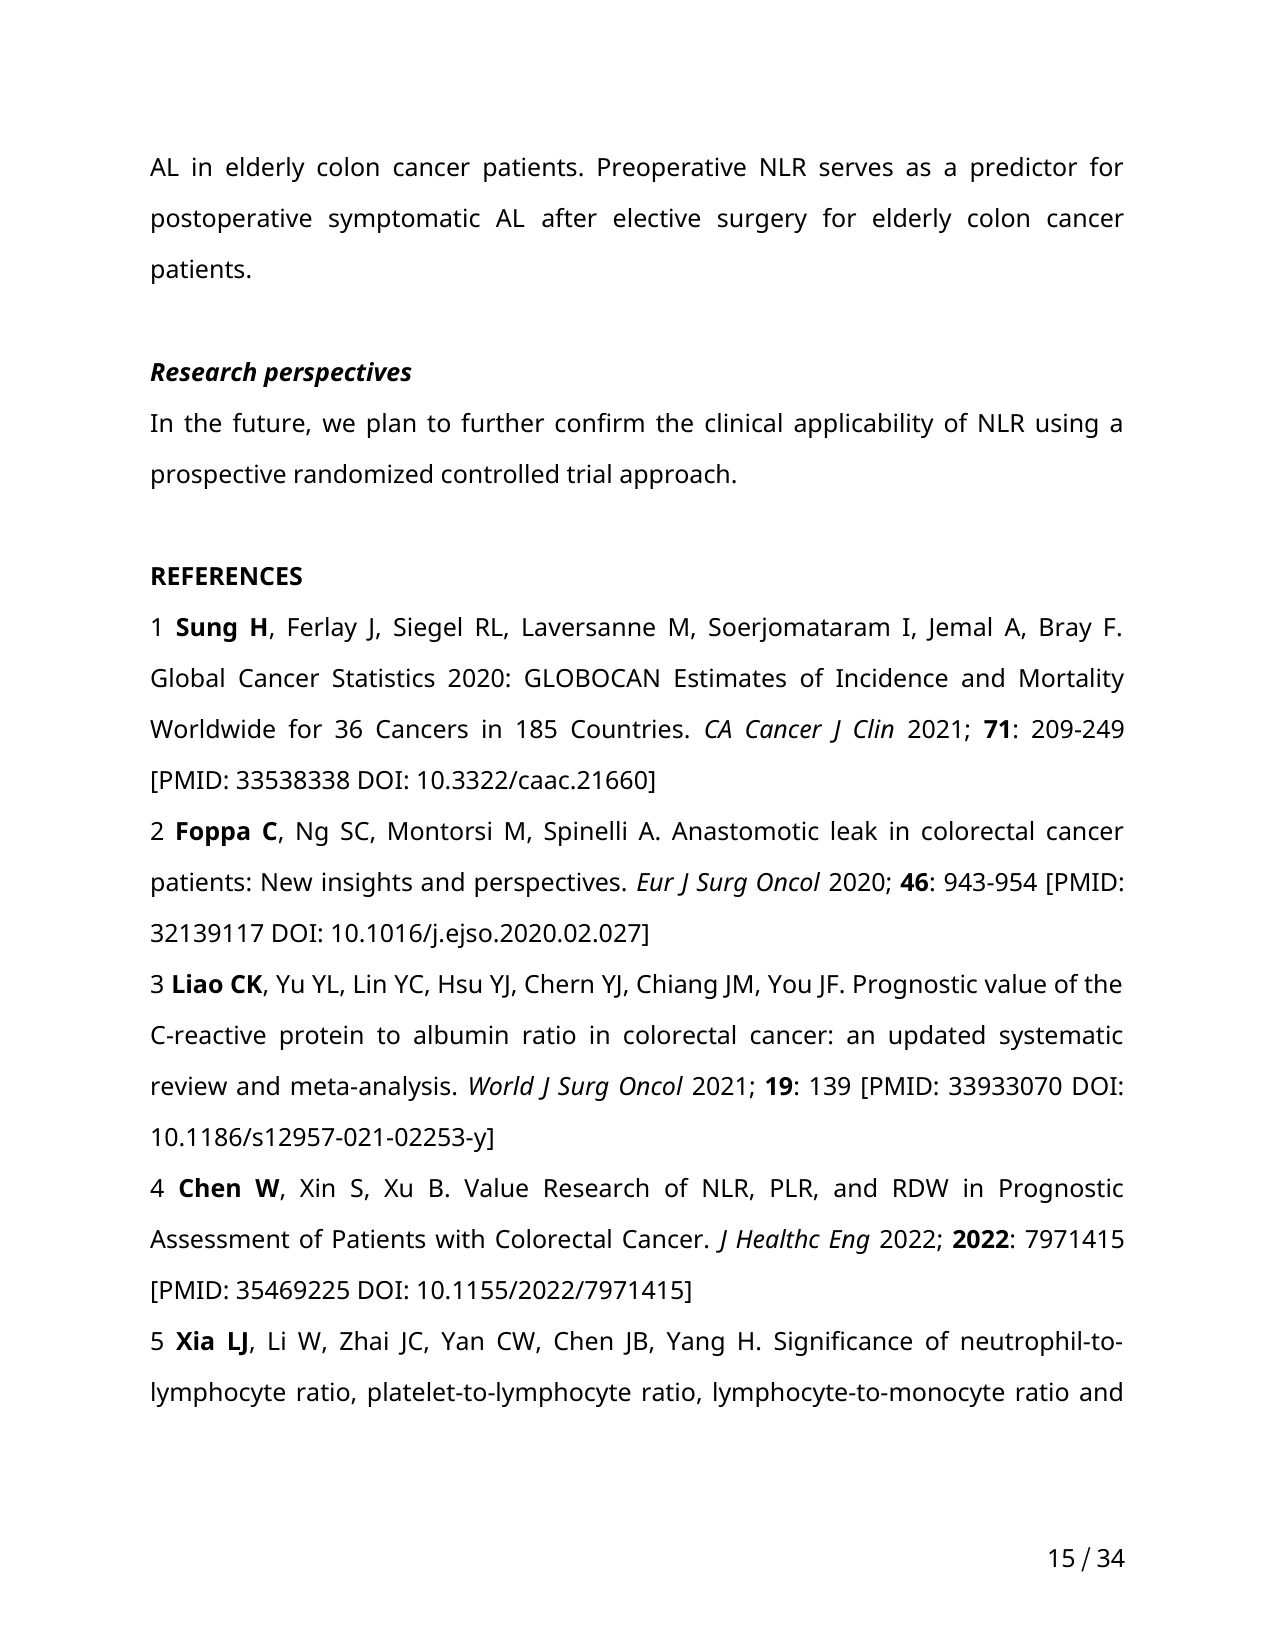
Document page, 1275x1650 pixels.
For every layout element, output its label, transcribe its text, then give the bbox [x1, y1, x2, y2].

text 3 Liao CK, Yu YL, Lin YC, Hsu YJ, Chern YJ, Chiang JM, You JF. Prognostic value of the C-reactive protein to albumin ratio in colorectal cancer: an updated systematic review and meta-analysis. World J Surg Oncol 2021; 19: 139 [PMID: 33933070 DOI: 10.1186/s12957-021-02253-y] [150, 967, 1125, 1154]
text REFERENCES [150, 558, 1125, 592]
text Research perspectives [150, 354, 1125, 388]
text 2 Foppa C, Ng SC, Montorsi M, Spinelli A. Anastomotic leak in colorectal cancer patients: New insights and perspectives. Eur J Surg Oncol 2020; 46: 943-954 [PMID: 32139117 DOI: 10.1016/j.ejso.2020.02.027] [150, 813, 1125, 950]
text 1 Sung H, Ferlay J, Siegel RL, Laversanne M, Soerjomataram I, Jemal A, Bray F. Global Cancer Statistics 2020: GLOBOCAN Estimates of Incidence and Mortality Worldwide for 36 Cancers in 185 Countries. CA Cancer J Clin 2021; 71: 209-249 [PMID: 33538338 DOI: 10.3322/caac.21660] [150, 609, 1125, 797]
text In the future, we plan to further confirm the clinical applicability of NLR using a prospective randomized controlled trial approach. [150, 405, 1125, 490]
text 4 Chen W, Xin S, Xu B. Value Research of NLR, PLR, and RDW in Prognostic Assessment of Patients with Colorectal Cancer. J Healthc Eng 2022; 2022: 7971415 [PMID: 35469225 DOI: 10.1155/2022/7971415] [150, 1171, 1125, 1307]
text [150, 1324, 1125, 1409]
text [150, 150, 1125, 286]
